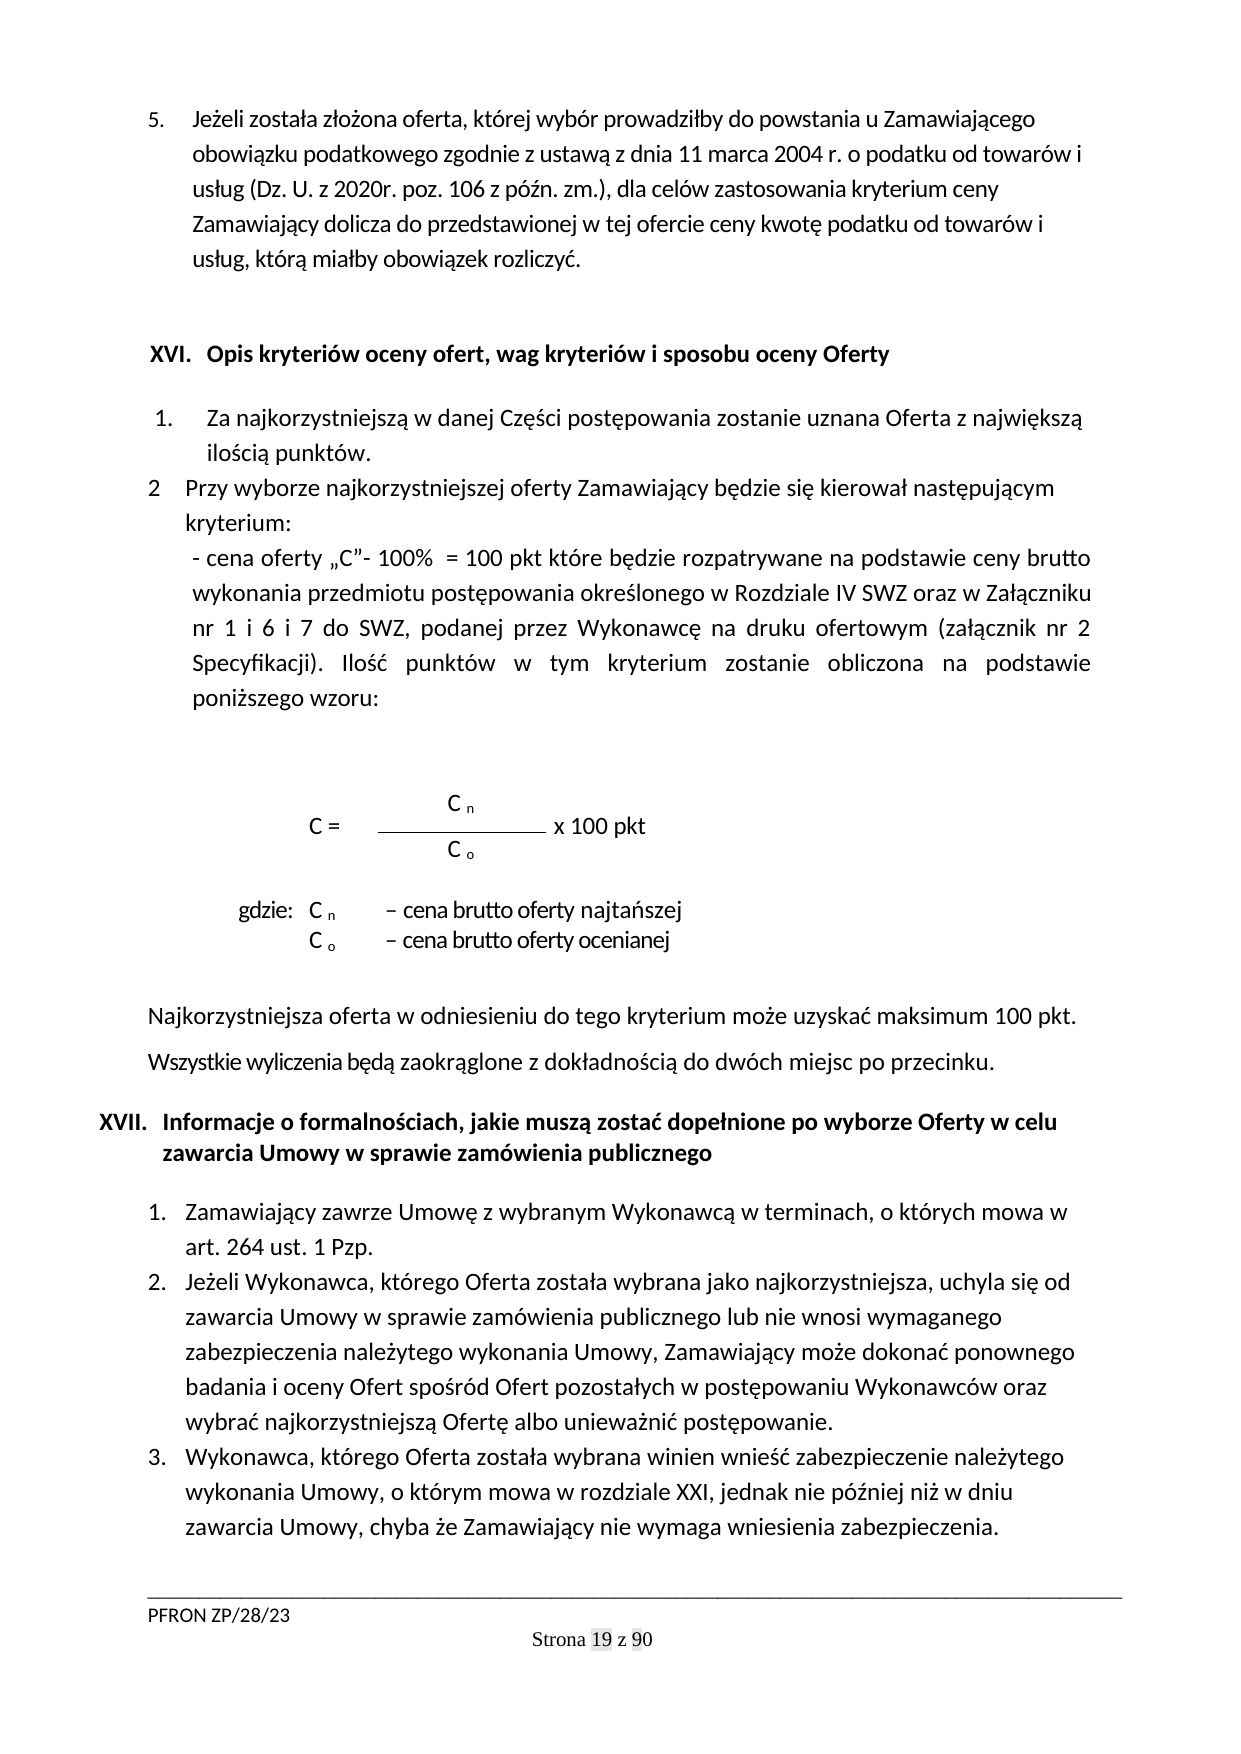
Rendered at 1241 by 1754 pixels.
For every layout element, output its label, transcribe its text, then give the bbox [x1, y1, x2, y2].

text - cena oferty „C”- 100% = 100 pkt które będzie rozpatrywane na podstawie ceny brutto wykonania przedmiotu postępowania określonego w Rozdziale IV SWZ oraz w Załączniku nr 1 i 6 i 7 do SWZ, podanej przez Wykonawcę na druku ofertowym (załącznik nr 2 Specyfikacji). Ilość punktów w tym kryterium zostanie obliczona na podstawie poniższego wzoru: [192, 542, 1093, 713]
subtitle Informacje o formalnościach, jakie muszą zostać dopełnione po wyborze Oferty w celu zawarcia Umowy w sprawie zamówienia publicznego [148, 1106, 1093, 1167]
list Jeżeli została złożona oferta, której wybór prowadziłby do powstania u Zamawiającego obowiązku podatkowego zgodnie z ustawą z dnia 11 marca 2004 r. o podatku od towarów i usług (Dz. U. z 2020r. poz. 106 z późn. zm.), dla celów zastosowania kryterium ceny Zamawiający dolicza do przedstawionej w tej ofercie ceny kwotę podatku od towarów i usług, którą miałby obowiązek rozliczyć. [148, 103, 1093, 274]
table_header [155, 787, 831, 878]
text Najkorzystniejsza oferta w odniesieniu do tego kryterium może uzyskać maksimum 100 pkt. [148, 1001, 1093, 1031]
text Wszystkie wyliczenia będą zaokrąglone z dokładnością do dwóch miejsc po przecinku. [148, 1046, 1093, 1077]
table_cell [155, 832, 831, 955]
list Jeżeli Wykonawca, którego Oferta została wybrana jako najkorzystniejsza, uchyla się od zawarcia Umowy w sprawie zamówienia publicznego lub nie wnosi wymaganego zabezpieczenia należytego wykonania Umowy, Zamawiający może dokonać ponownego badania i oceny Ofert spośród Ofert pozostałych w postępowaniu Wykonawców oraz wybrać najkorzystniejszą Ofertę albo unieważnić postępowanie. [148, 1266, 1093, 1437]
list Przy wyborze najkorzystniejszej oferty Zamawiający będzie się kierował następującym kryterium: [148, 472, 1093, 538]
subtitle Opis kryteriów oceny ofert, wag kryteriów i sposobu oceny Oferty [148, 338, 1093, 369]
list Za najkorzystniejszą w danej Części postępowania zostanie uznana Oferta z największą ilością punktów. [154, 402, 1092, 468]
list Wykonawca, którego Oferta została wybrana winien wnieść zabezpieczenie należytego wykonania Umowy, o którym mowa w rozdziale XXI, jednak nie później niż w dniu zawarcia Umowy, chyba że Zamawiający nie wymaga wniesienia zabezpieczenia. [148, 1441, 1093, 1542]
list Zamawiający zawrze Umowę z wybranym Wykonawcą w terminach, o których mowa w art. 264 ust. 1 Pzp. [148, 1196, 1093, 1262]
